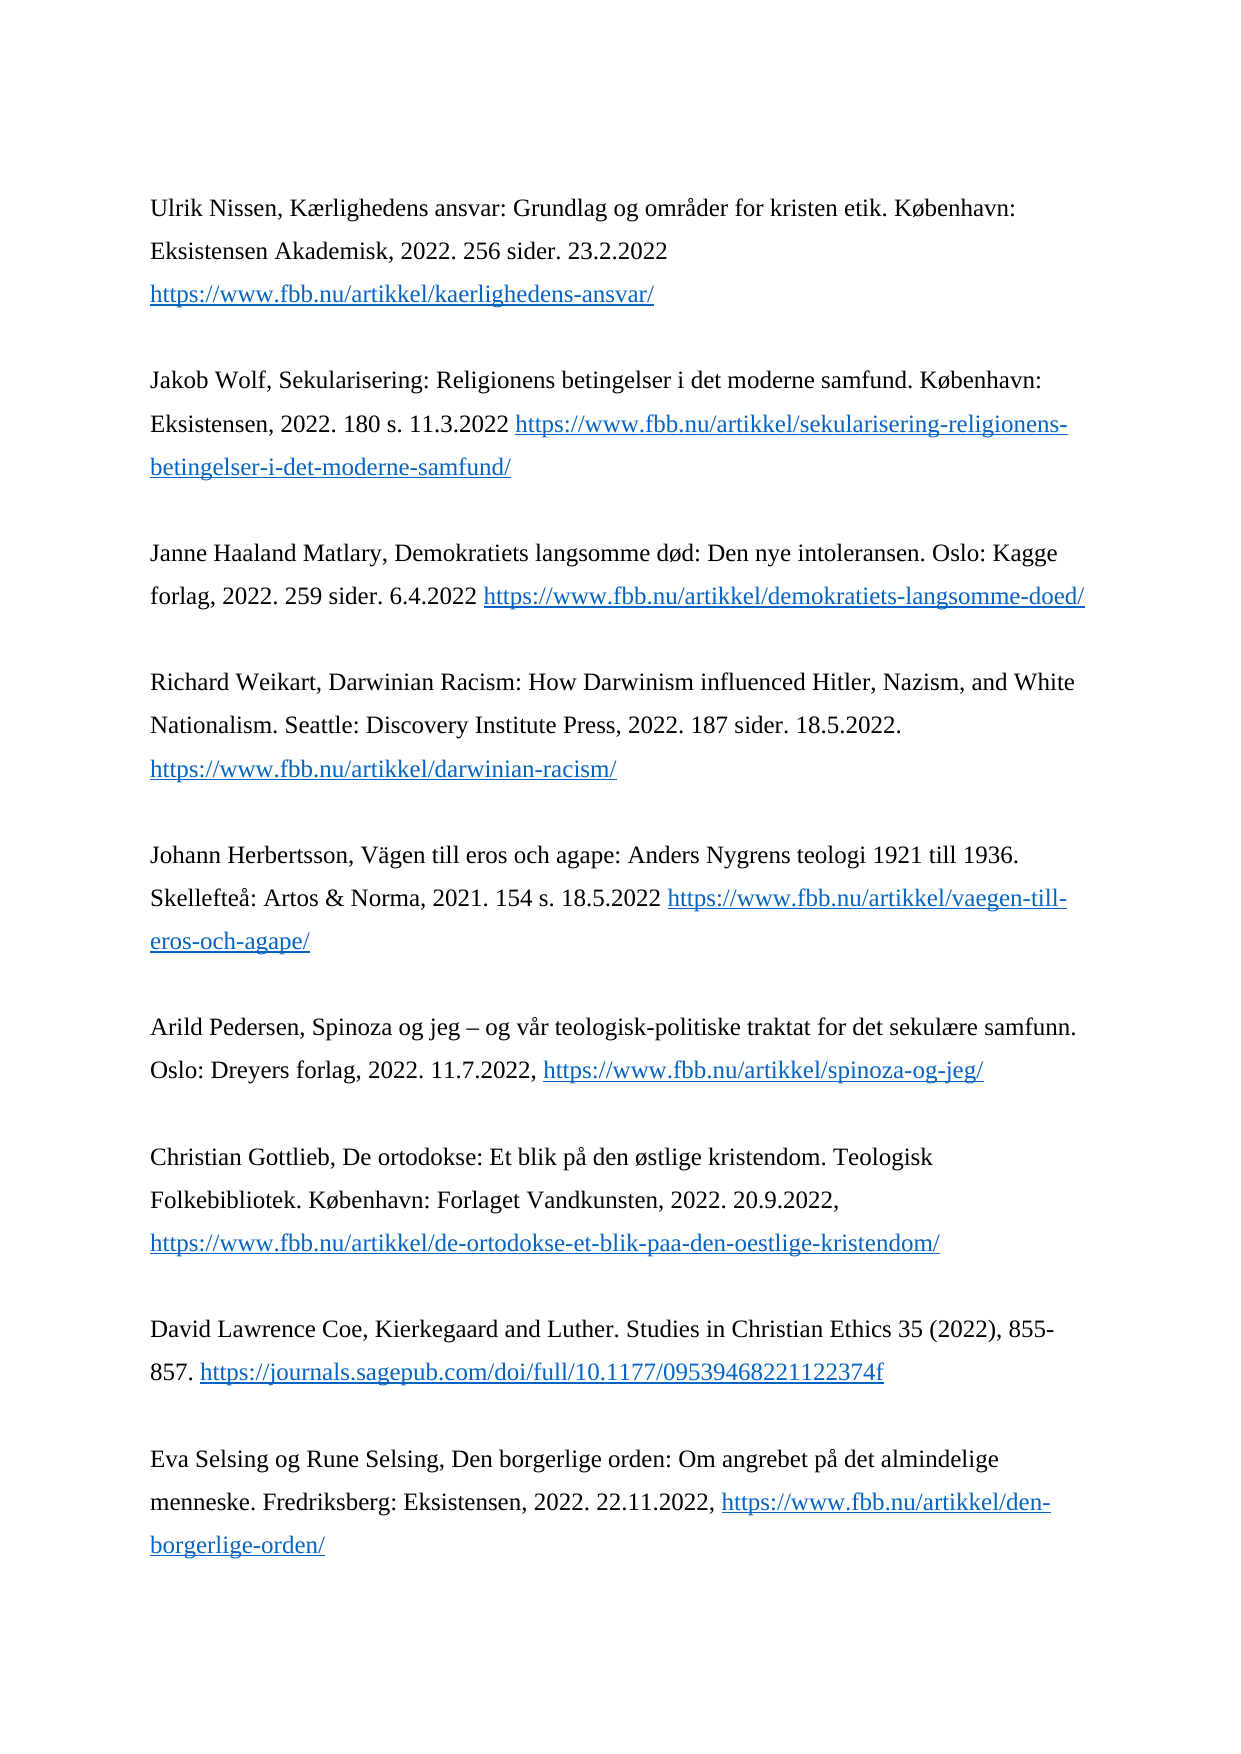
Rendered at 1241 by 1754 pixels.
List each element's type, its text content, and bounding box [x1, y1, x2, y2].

text Ulrik Nissen, Kærlighedens ansvar: Grundlag og områder for kristen etik. København: Eksistensen Akademisk, 2022. 256 sider. 23.2.2022 https://www.fbb.nu/artikkel/kaerlighedens-ansvar/ [150, 193, 1090, 308]
text Johann Herbertsson, Vägen till eros och agape: Anders Nygrens teologi 1921 till 1936. Skellefteå: Artos & Norma, 2021. 154 s. 18.5.2022 https://www.fbb.nu/artikkel/vaegen-till-eros-och-agape/ [150, 840, 1090, 955]
text Arild Pedersen, Spinoza og jeg – og vår teologisk-politiske traktat for det sekulære samfunn. Oslo: Dreyers forlag, 2022. 11.7.2022, https://www.fbb.nu/artikkel/spinoza-og-jeg/ [150, 1012, 1090, 1084]
text Jakob Wolf, Sekularisering: Religionens betingelser i det moderne samfund. København: Eksistensen, 2022. 180 s. 11.3.2022 https://www.fbb.nu/artikkel/sekularisering-religionens-betingelser-i-det-moderne-samfund/ [150, 366, 1090, 481]
text Eva Selsing og Rune Selsing, Den borgerlige orden: Om angrebet på det almindelige menneske. Fredriksberg: Eksistensen, 2022. 22.11.2022, https://www.fbb.nu/artikkel/den-borgerlige-orden/ [150, 1444, 1090, 1559]
text Janne Haaland Matlary, Demokratiets langsomme død: Den nye intoleransen. Oslo: Kagge forlag, 2022. 259 sider. 6.4.2022 https://www.fbb.nu/artikkel/demokratiets-langsomme-doed/ [150, 538, 1090, 610]
text Richard Weikart, Darwinian Racism: How Darwinism influenced Hitler, Nazism, and White Nationalism. Seattle: Discovery Institute Press, 2022. 187 sider. 18.5.2022. https://www.fbb.nu/artikkel/darwinian-racism/ [150, 667, 1090, 782]
text David Lawrence Coe, Kierkegaard and Luther. Studies in Christian Ethics 35 (2022), 855-857. https://journals.sagepub.com/doi/full/10.1177/09539468221122374f [150, 1314, 1090, 1386]
text Christian Gottlieb, De ortodokse: Et blik på den østlige kristendom. Teologisk Folkebibliotek. København: Forlaget Vandkunsten, 2022. 20.9.2022, https://www.fbb.nu/artikkel/de-ortodokse-et-blik-paa-den-oestlige-kristendom/ [150, 1142, 1090, 1257]
